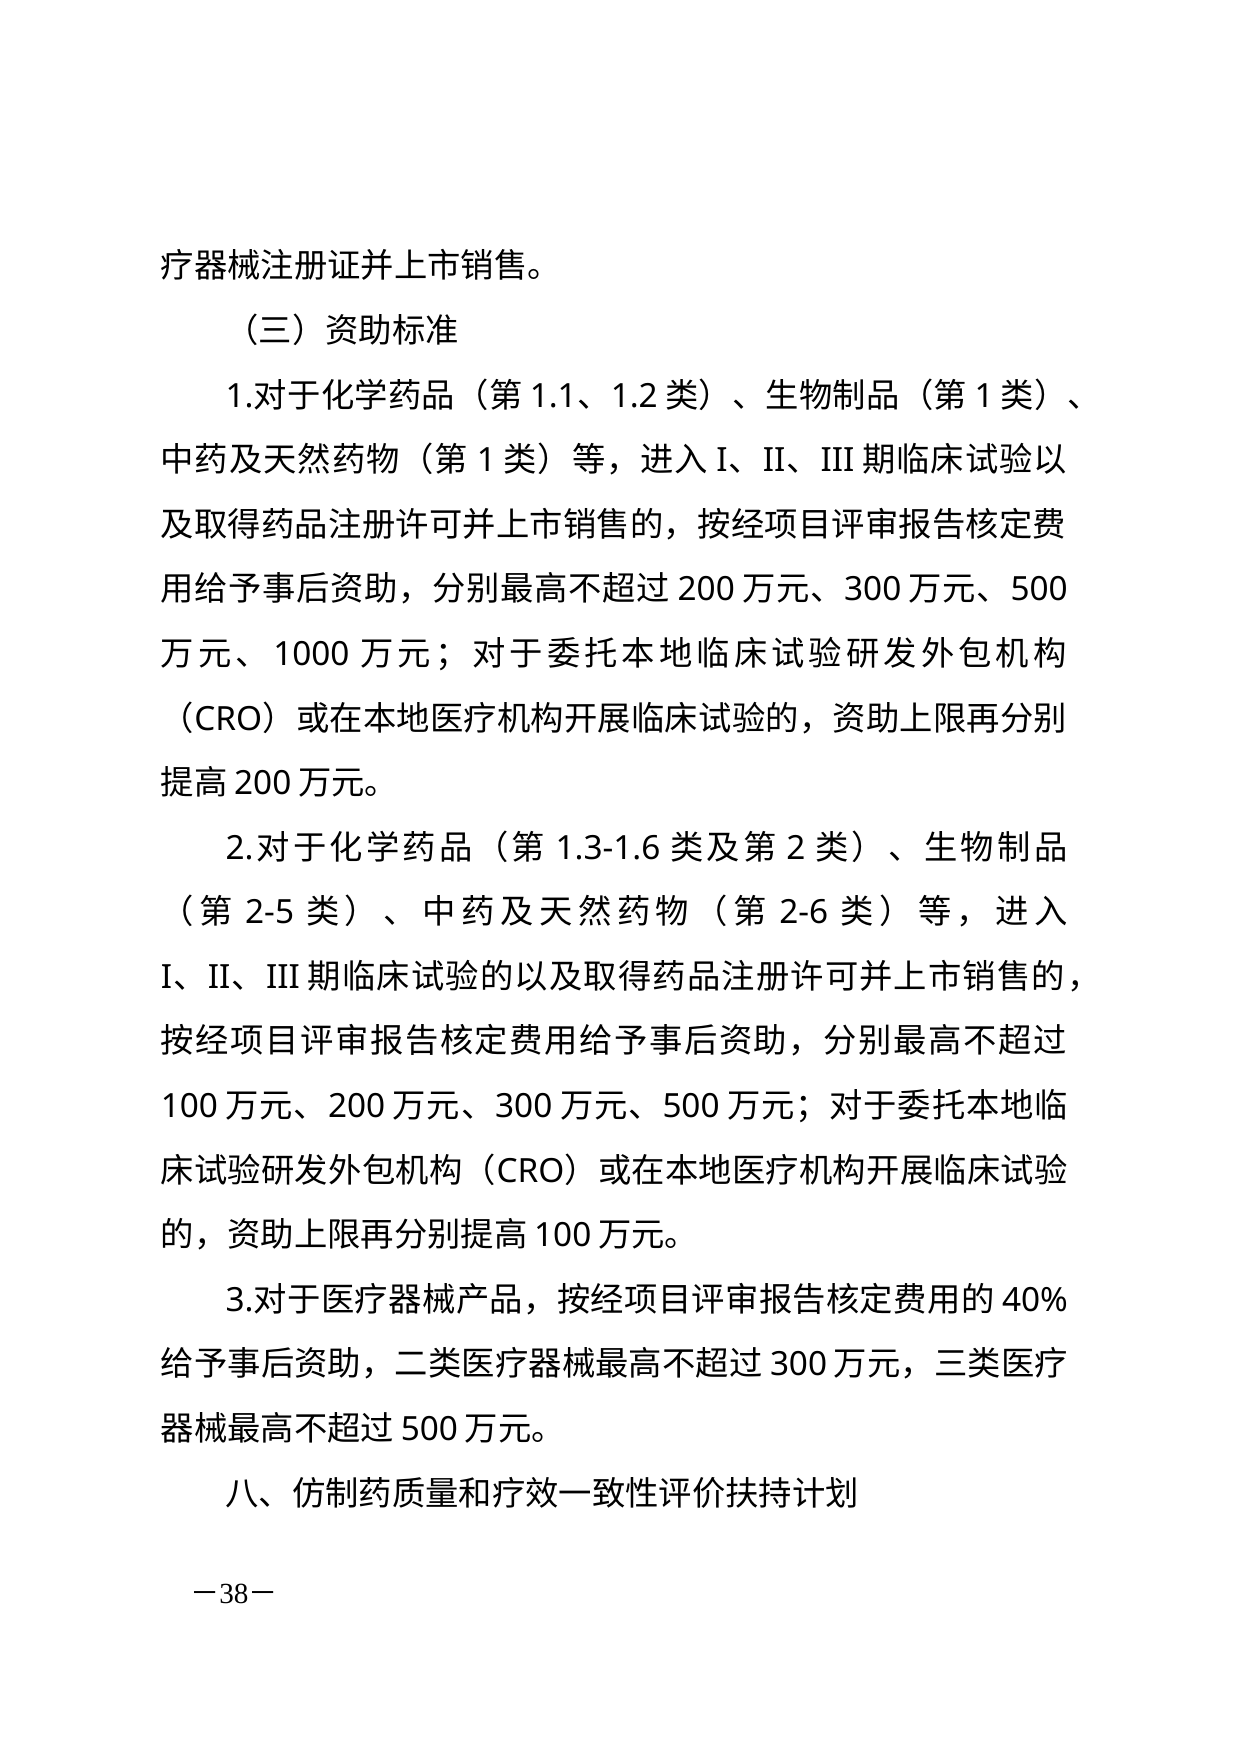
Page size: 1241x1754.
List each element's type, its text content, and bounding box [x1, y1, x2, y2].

text 八、仿制药质量和疗效一致性评价扶持计划 [161, 1453, 1068, 1518]
text 2.申报药品应在指南发布前两年内取得进入药品临床试验（Ⅰ、Ⅱ或Ⅲ期）的批件或取得具有自主知识产权的药品注册许可并上市销售，申报医疗器械应在指南发布前两年内取得医疗器械注册证并上市销售。 [161, 226, 1068, 291]
text 3.对于医疗器械产品，按经项目评审报告核定费用的40%给予事后资助，二类医疗器械最高不超过300万元，三类医疗器械最高不超过500万元。 [161, 1259, 1068, 1453]
text 1.对于化学药品（第1.1、1.2类）、生物制品（第1类）、中药及天然药物（第1类）等，进入I、II、III期临床试验以及取得药品注册许可并上市销售的，按经项目评审报告核定费用给予事后资助，分别最高不超过200万元、300万元、500万元、1000万元；对于委托本地临床试验研发外包机构（CRO）或在本地医疗机构开展临床试验的，资助上限再分别提高200万元。 [161, 355, 1068, 807]
text （三）资助标准 [161, 291, 1068, 355]
text 2.对于化学药品（第1.3-1.6类及第2类）、生物制品（第2-5类）、中药及天然药物（第2-6类）等，进入I、II、III期临床试验的以及取得药品注册许可并上市销售的，按经项目评审报告核定费用给予事后资助，分别最高不超过100万元、200万元、300万元、500万元；对于委托本地临床试验研发外包机构（CRO）或在本地医疗机构开展临床试验的，资助上限再分别提高100万元。 [161, 807, 1068, 1259]
